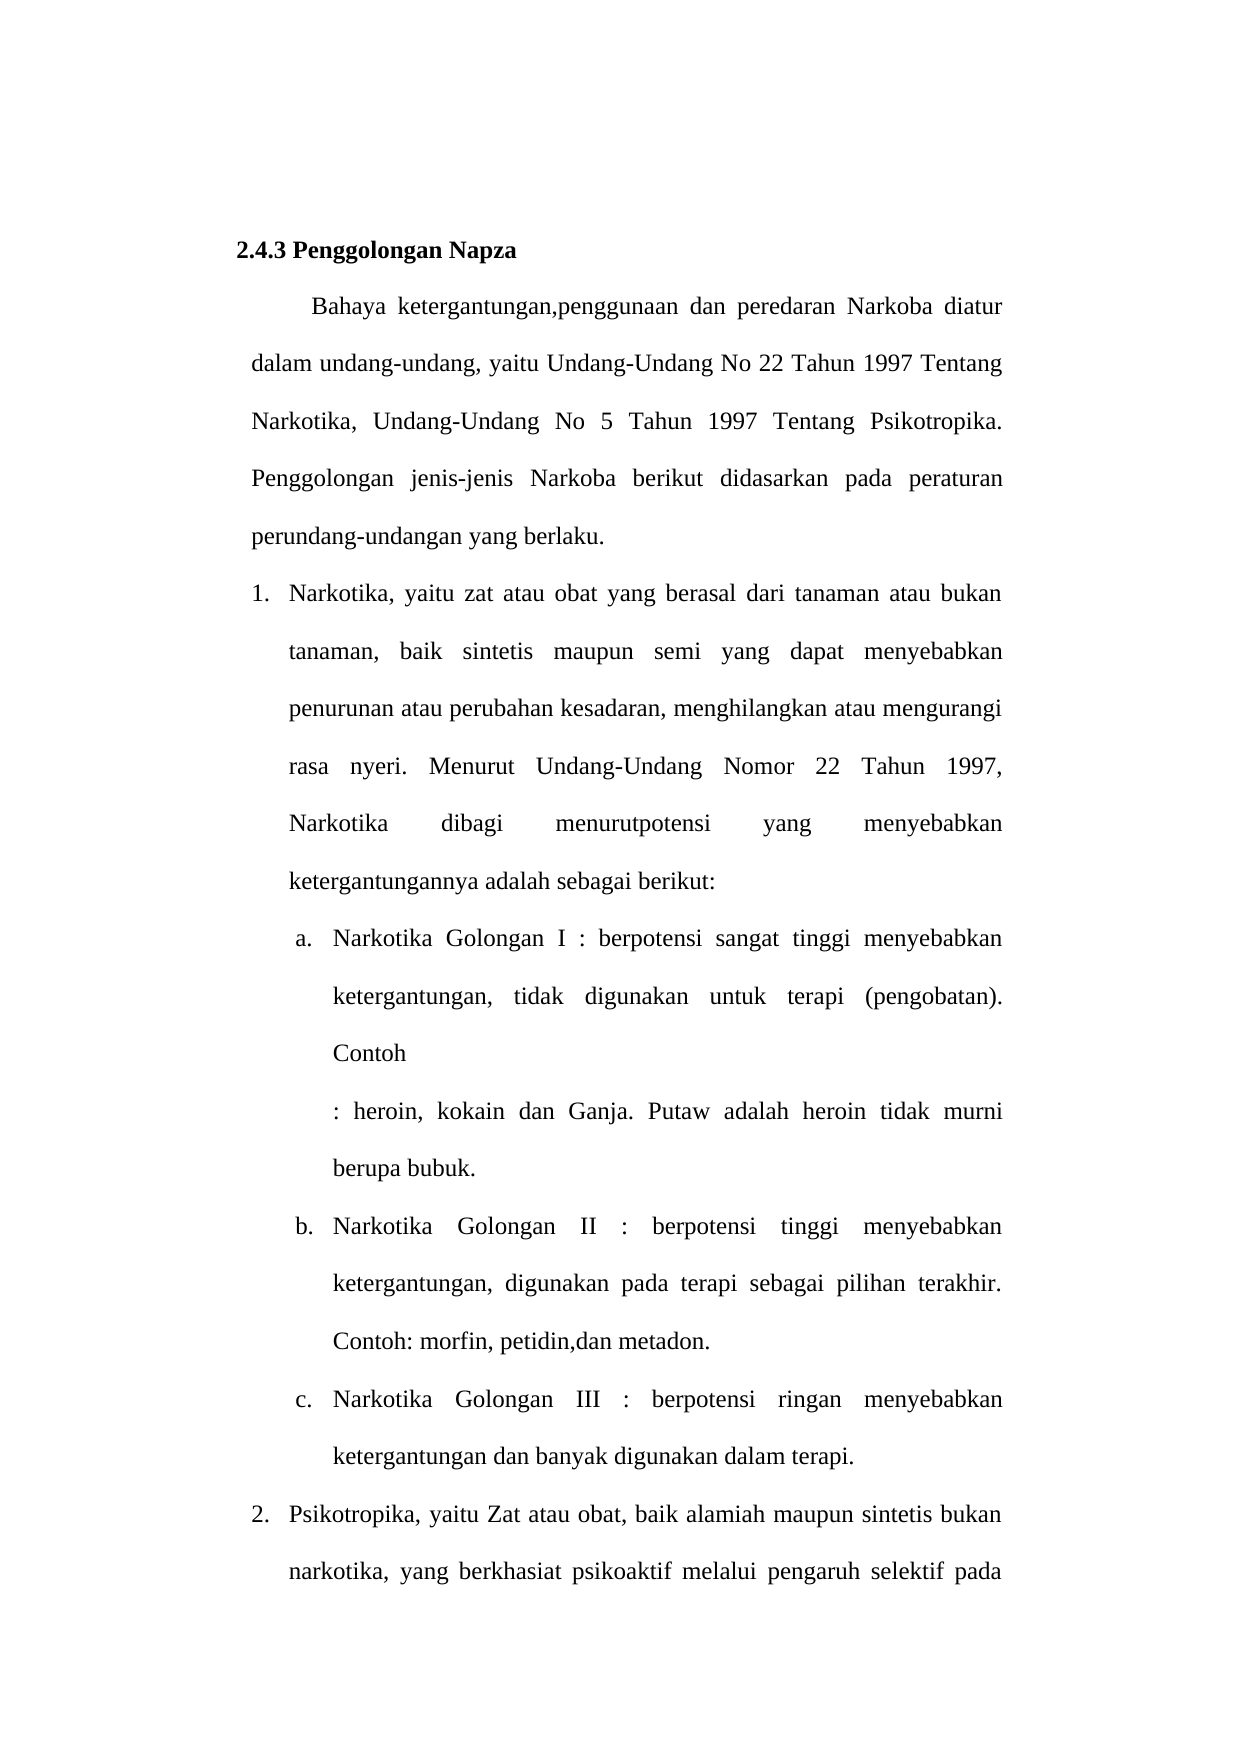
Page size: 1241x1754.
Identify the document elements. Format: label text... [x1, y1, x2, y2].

text Bahaya ketergantungan,penggunaan dan peredaran Narkoba diatur dalam undang-undang, yaitu Undang-Undang No 22 Tahun 1997 Tentang Narkotika, Undang-Undang No 5 Tahun 1997 Tentang Psikotropika. Penggolongan jenis-jenis Narkoba berikut didasarkan pada peraturan perundang-undangan yang berlaku. [251, 291, 1003, 549]
list Narkotika Golongan III : berpotensi ringan menyebabkan ketergantungan dan banyak digunakan dalam terapi. [295, 1384, 1003, 1470]
subtitle Penggolongan Napza [236, 235, 1194, 264]
text : heroin, kokain dan Ganja. Putaw adalah heroin tidak murni berupa bubuk. [333, 1096, 1003, 1182]
list Psikotropika, yaitu Zat atau obat, baik alamiah maupun sintetis bukan narkotika, yang berkhasiat psikoaktif melalui pengaruh selektif pada [251, 1499, 1003, 1585]
list Narkotika Golongan I : berpotensi sangat tinggi menyebabkan ketergantungan, tidak digunakan untuk terapi (pengobatan). Contoh [295, 923, 1003, 1067]
list Narkotika Golongan II : berpotensi tinggi menyebabkan ketergantungan, digunakan pada terapi sebagai pilihan terakhir. Contoh: morfin, petidin,dan metadon. [295, 1211, 1002, 1355]
list Narkotika, yaitu zat atau obat yang berasal dari tanaman atau bukan tanaman, baik sintetis maupun semi yang dapat menyebabkan penurunan atau perubahan kesadaran, menghilangkan atau mengurangi rasa nyeri. Menurut Undang-Undang Nomor 22 Tahun 1997, Narkotika dibagi menurutpotensi yang menyebabkan ketergantungannya adalah sebagai berikut: [251, 578, 1003, 895]
